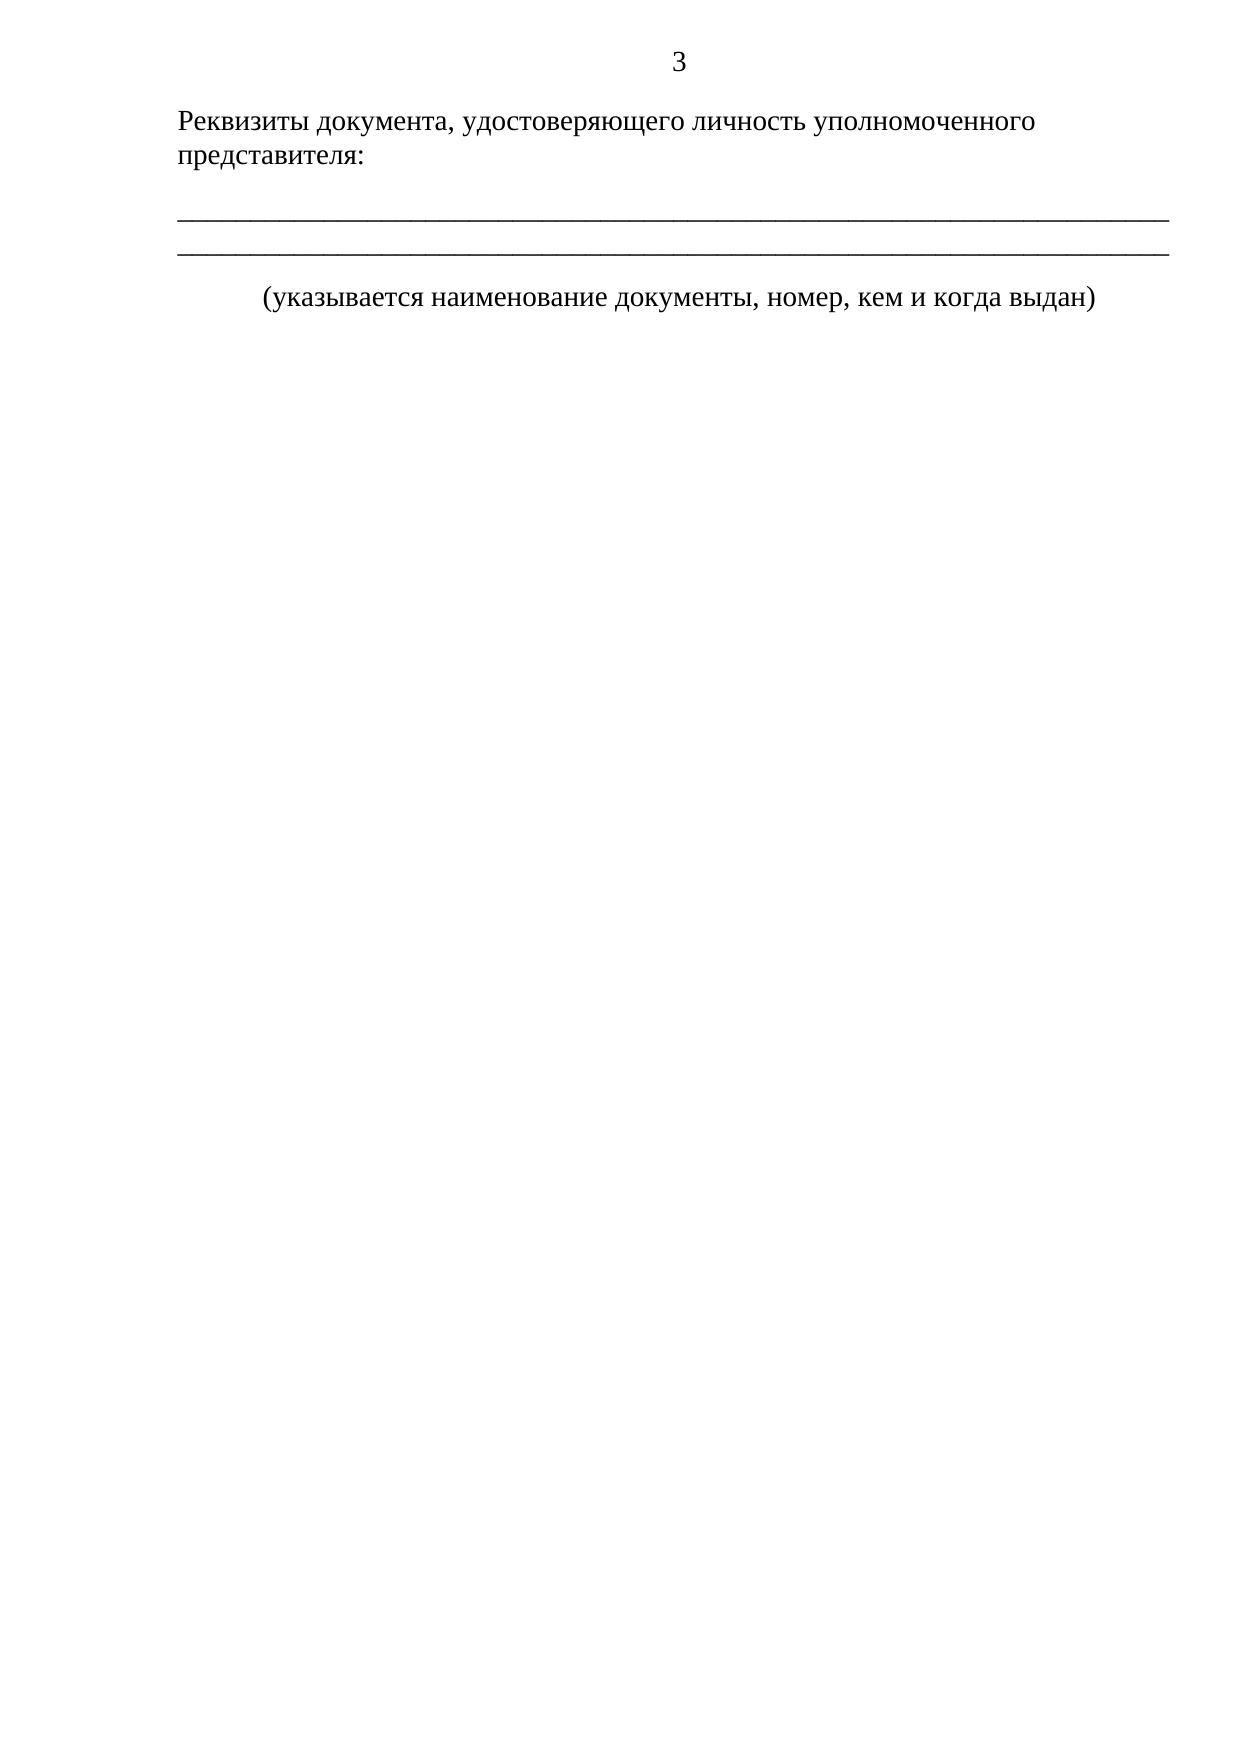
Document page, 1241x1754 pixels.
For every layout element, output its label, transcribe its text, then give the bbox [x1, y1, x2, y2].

text (указывается наименование документы, номер, кем и когда выдан) [177, 279, 1181, 313]
text ________________________________________________________________________________________________________________________________________ [177, 191, 1181, 258]
text Реквизиты документа, удостоверяющего личность уполномоченного представителя: [177, 103, 1181, 171]
